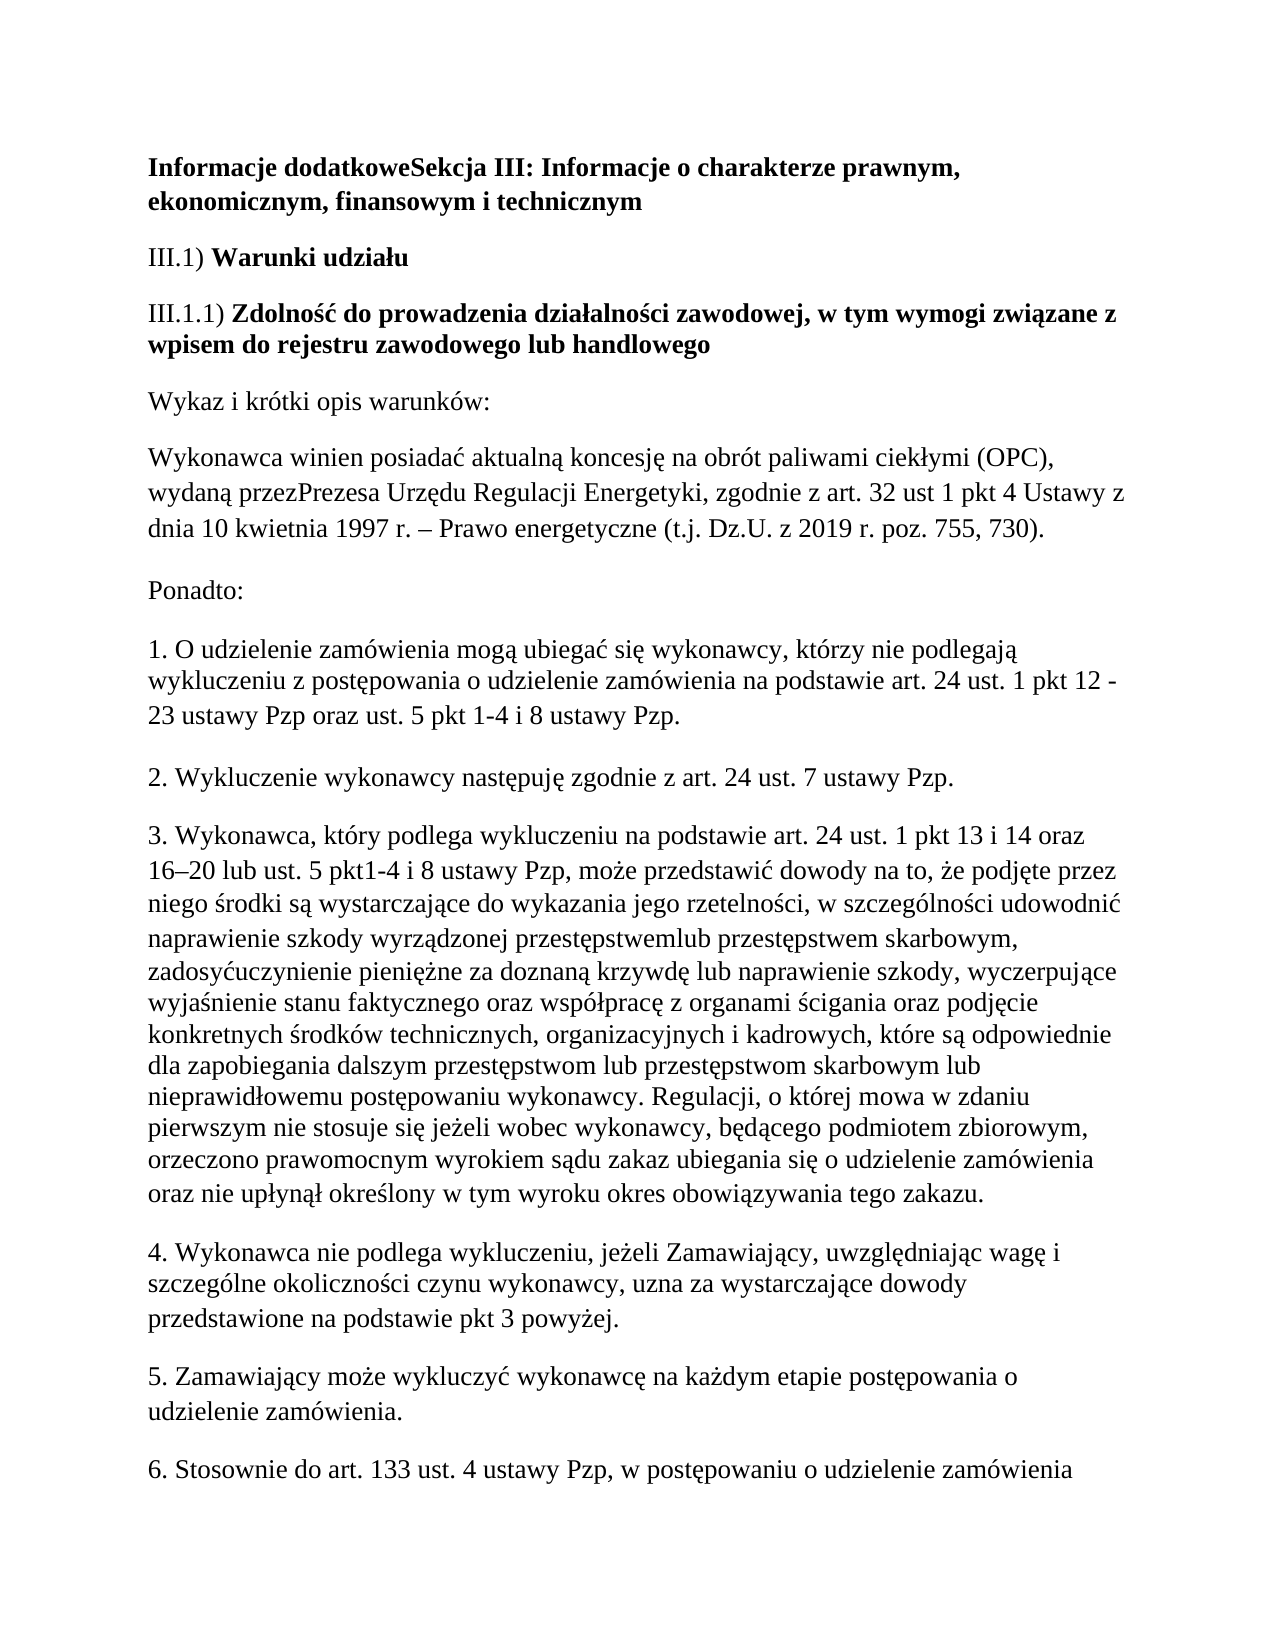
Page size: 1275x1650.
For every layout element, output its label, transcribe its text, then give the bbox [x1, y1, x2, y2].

text Ponadto: [148, 571, 1127, 608]
text Informacje dodatkowe Sekcja III: Informacje o charakterze prawnym, ekonomicznym, finansowym i technicznym [148, 148, 1127, 216]
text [148, 1453, 1127, 1484]
text 1. O udzielenie zamówienia mogą ubiegać się wykonawcy, którzy nie podlegają wykluczeniu z postępowania o udzielenie zamówienia na podstawie art. 24 ust. 1 pkt 12 - 23 ustawy Pzp oraz ust. 5 pkt 1-4 i 8 ustawy Pzp. [148, 633, 1127, 732]
text 2. Wykluczenie wykonawcy następuję zgodnie z art. 24 ust. 7 ustawy Pzp. [148, 757, 1127, 794]
text III.1) Warunki udziału [148, 241, 1127, 272]
text Wykonawca winien posiadać aktualną koncesję na obrót paliwami ciekłymi (OPC), wydaną przez Prezesa Urzędu Regulacji Energetyki, zgodnie z art. 32 ust 1 pkt 4 Ustawy z dnia 10 kwietnia 1997 r. – Prawo energetyczne (t.j. Dz.U. z 2019 r. poz. 755, 730). [148, 441, 1127, 546]
text 5. Zamawiający może wykluczyć wykonawcę na każdym etapie postępowania o udzielenie zamówienia. [148, 1360, 1127, 1428]
text Wykaz i krótki opis warunków: [148, 384, 1127, 416]
text 4. Wykonawca nie podlega wykluczeniu, jeżeli Zamawiający, uwzględniając wagę i szczególne okoliczności czynu wykonawcy, uzna za wystarczające dowody przedstawione na podstawie pkt 3 powyżej. [148, 1236, 1127, 1335]
text 3. Wykonawca, który podlega wykluczeniu na podstawie art. 24 ust. 1 pkt 13 i 14 oraz 16–20 lub ust. 5 pkt 1-4 i 8 ustawy Pzp, może przedstawić dowody na to, że podjęte przez niego środki są wystarczające do wykazania jego rzetelności, w szczególności udowodnić naprawienie szkody wyrządzonej przestępstwem lub przestępstwem skarbowym, zadosyćuczynienie pieniężne za doznaną krzywdę lub naprawienie szkody, wyczerpujące wyjaśnienie stanu faktycznego oraz współpracę z organami ścigania oraz podjęcie konkretnych środków technicznych, organizacyjnych i kadrowych, które są odpowiednie dla zapobiegania dalszym przestępstwom lub przestępstwom skarbowym lub nieprawidłowemu postępowaniu wykonawcy. Regulacji, o której mowa w zdaniu pierwszym nie stosuje się jeżeli wobec wykonawcy, będącego podmiotem zbiorowym, orzeczono prawomocnym wyrokiem sądu zakaz ubiegania się o udzielenie zamówienia oraz nie upłynął określony w tym wyroku okres obowiązywania tego zakazu. [148, 819, 1127, 1211]
text III.1.1) Zdolność do prowadzenia działalności zawodowej, w tym wymogi związane z wpisem do rejestru zawodowego lub handlowego [148, 297, 1127, 359]
